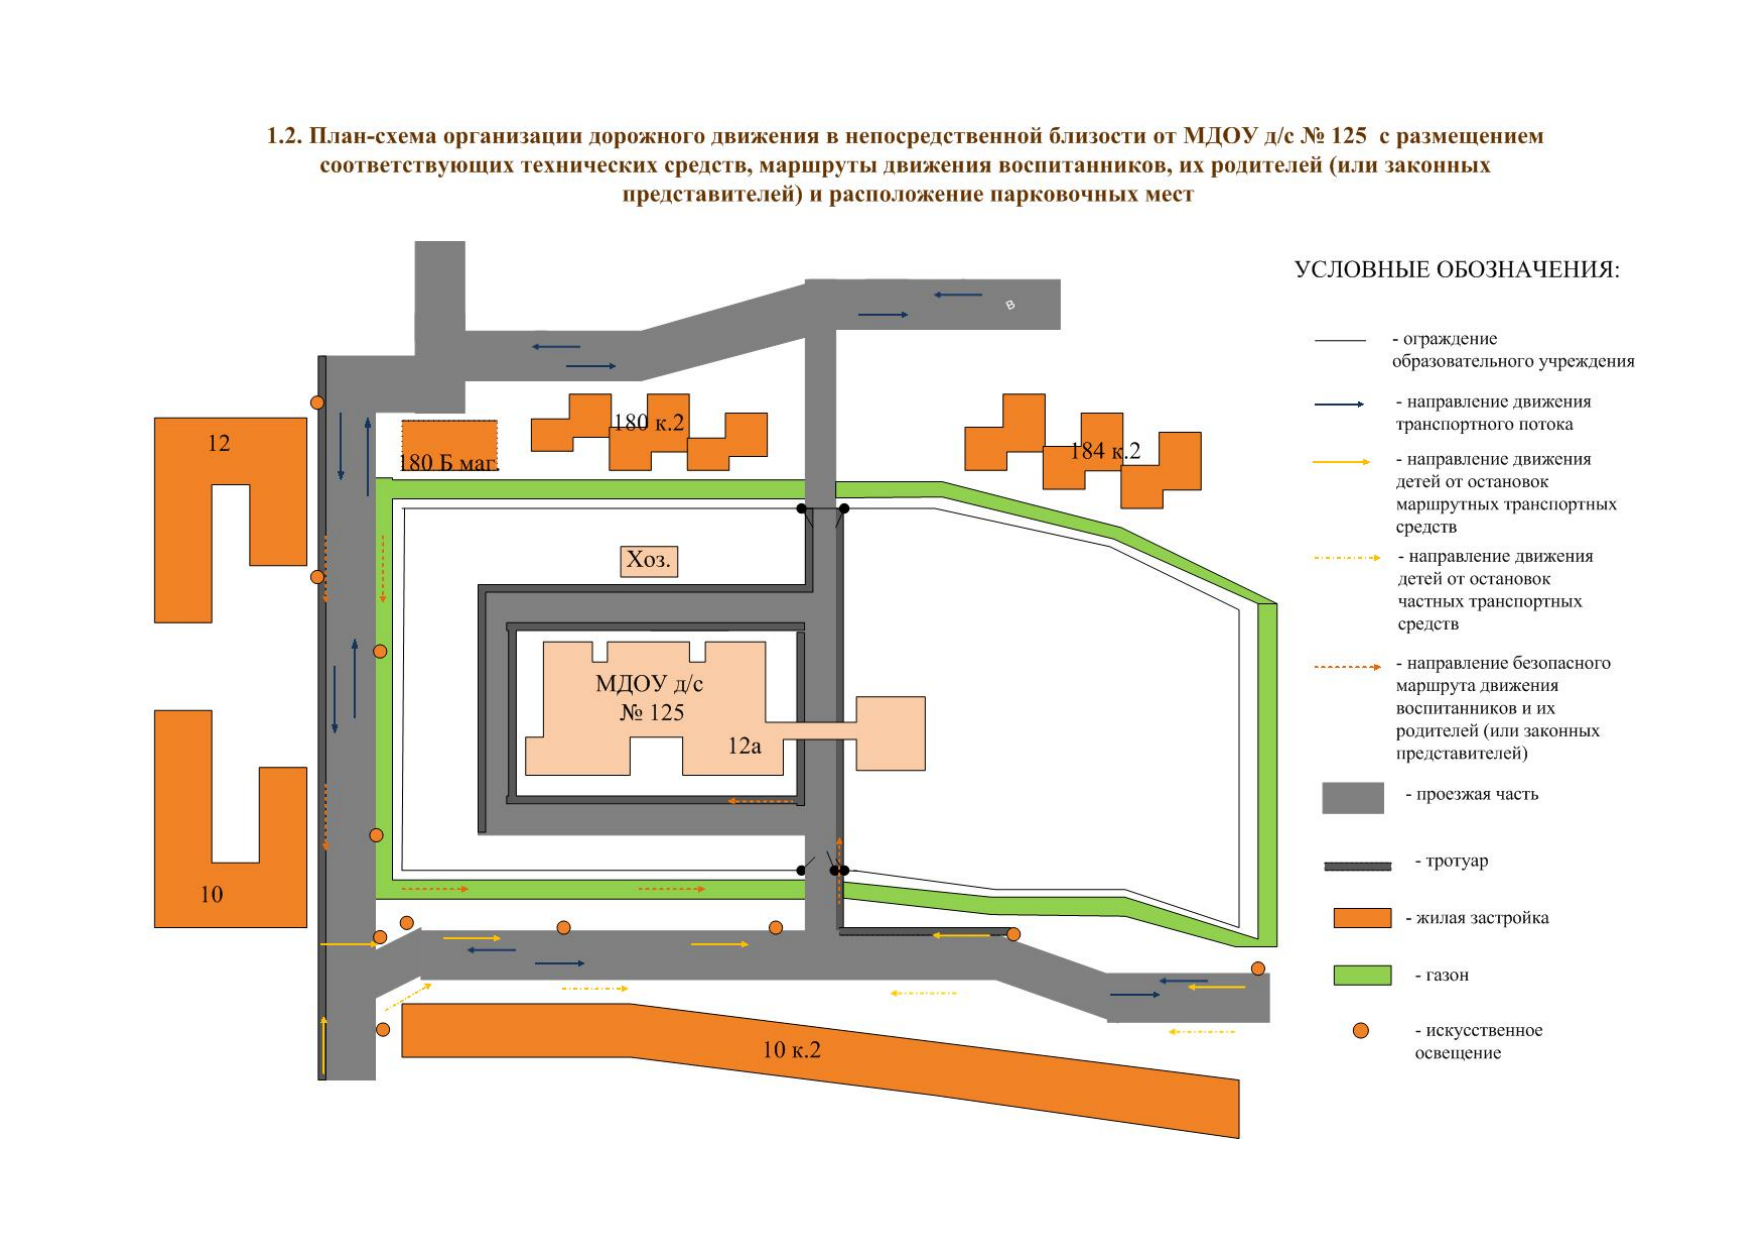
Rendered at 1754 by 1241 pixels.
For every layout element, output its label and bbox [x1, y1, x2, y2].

picture [118, 118, 1636, 1139]
